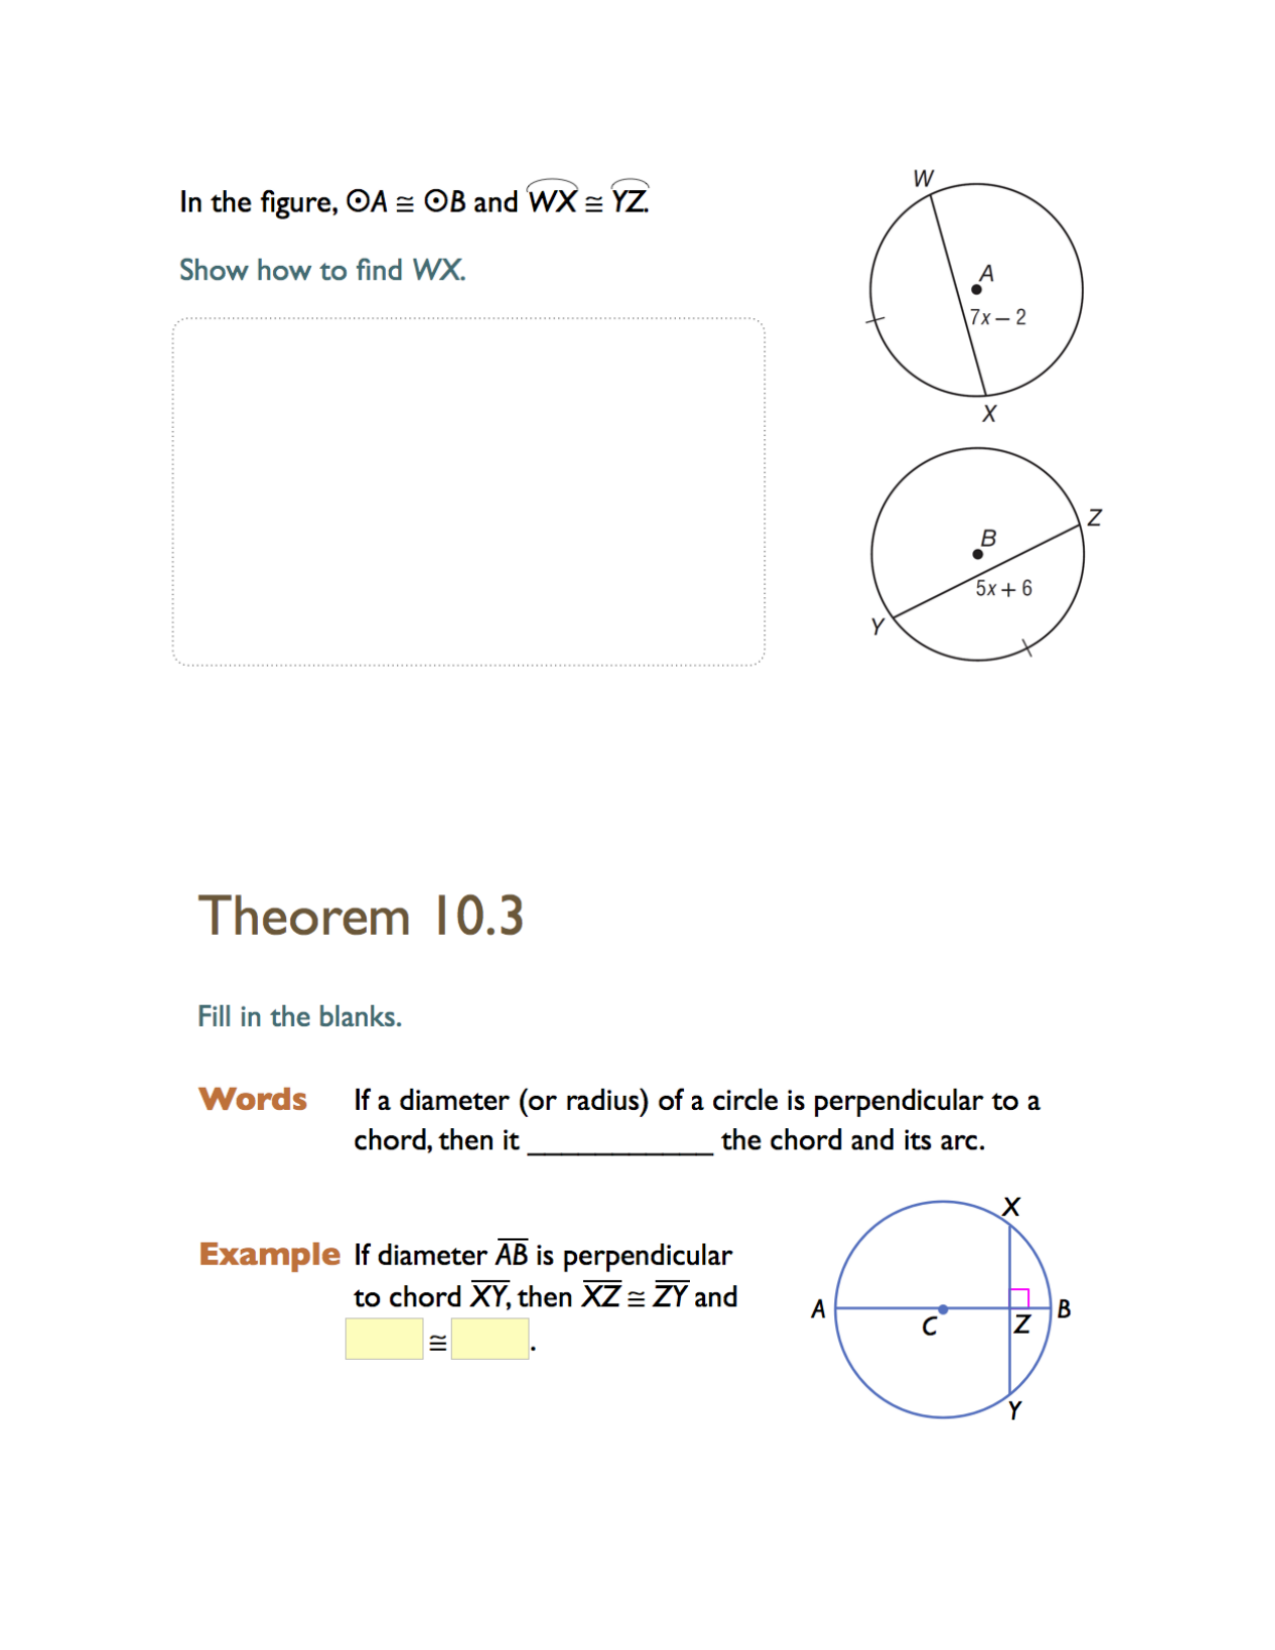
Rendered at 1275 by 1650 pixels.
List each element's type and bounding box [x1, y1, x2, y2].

picture [150, 149, 1126, 675]
picture [150, 859, 1124, 1457]
